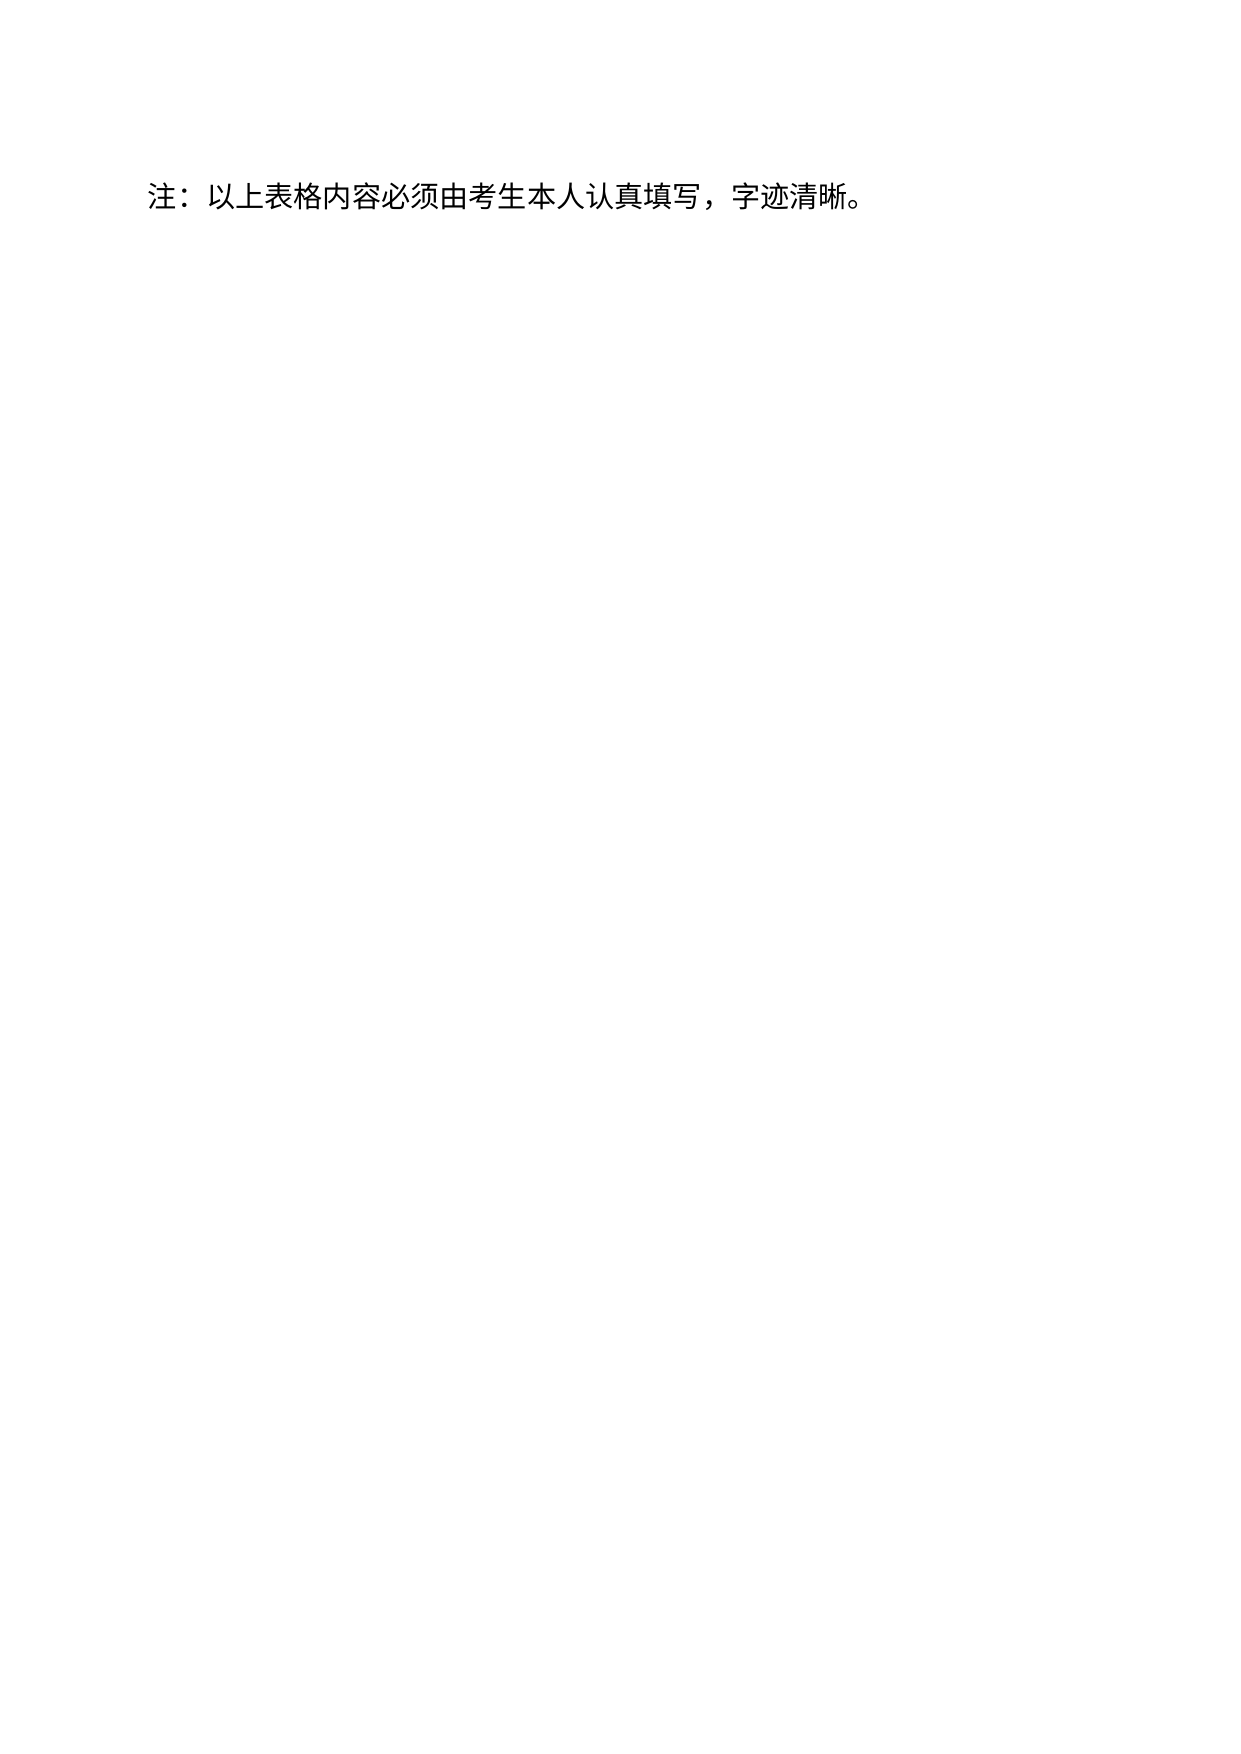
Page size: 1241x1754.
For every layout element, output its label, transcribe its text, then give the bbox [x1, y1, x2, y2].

text 注：以上表格内容必须由考生本人认真填写，字迹清晰。 [148, 162, 1092, 227]
